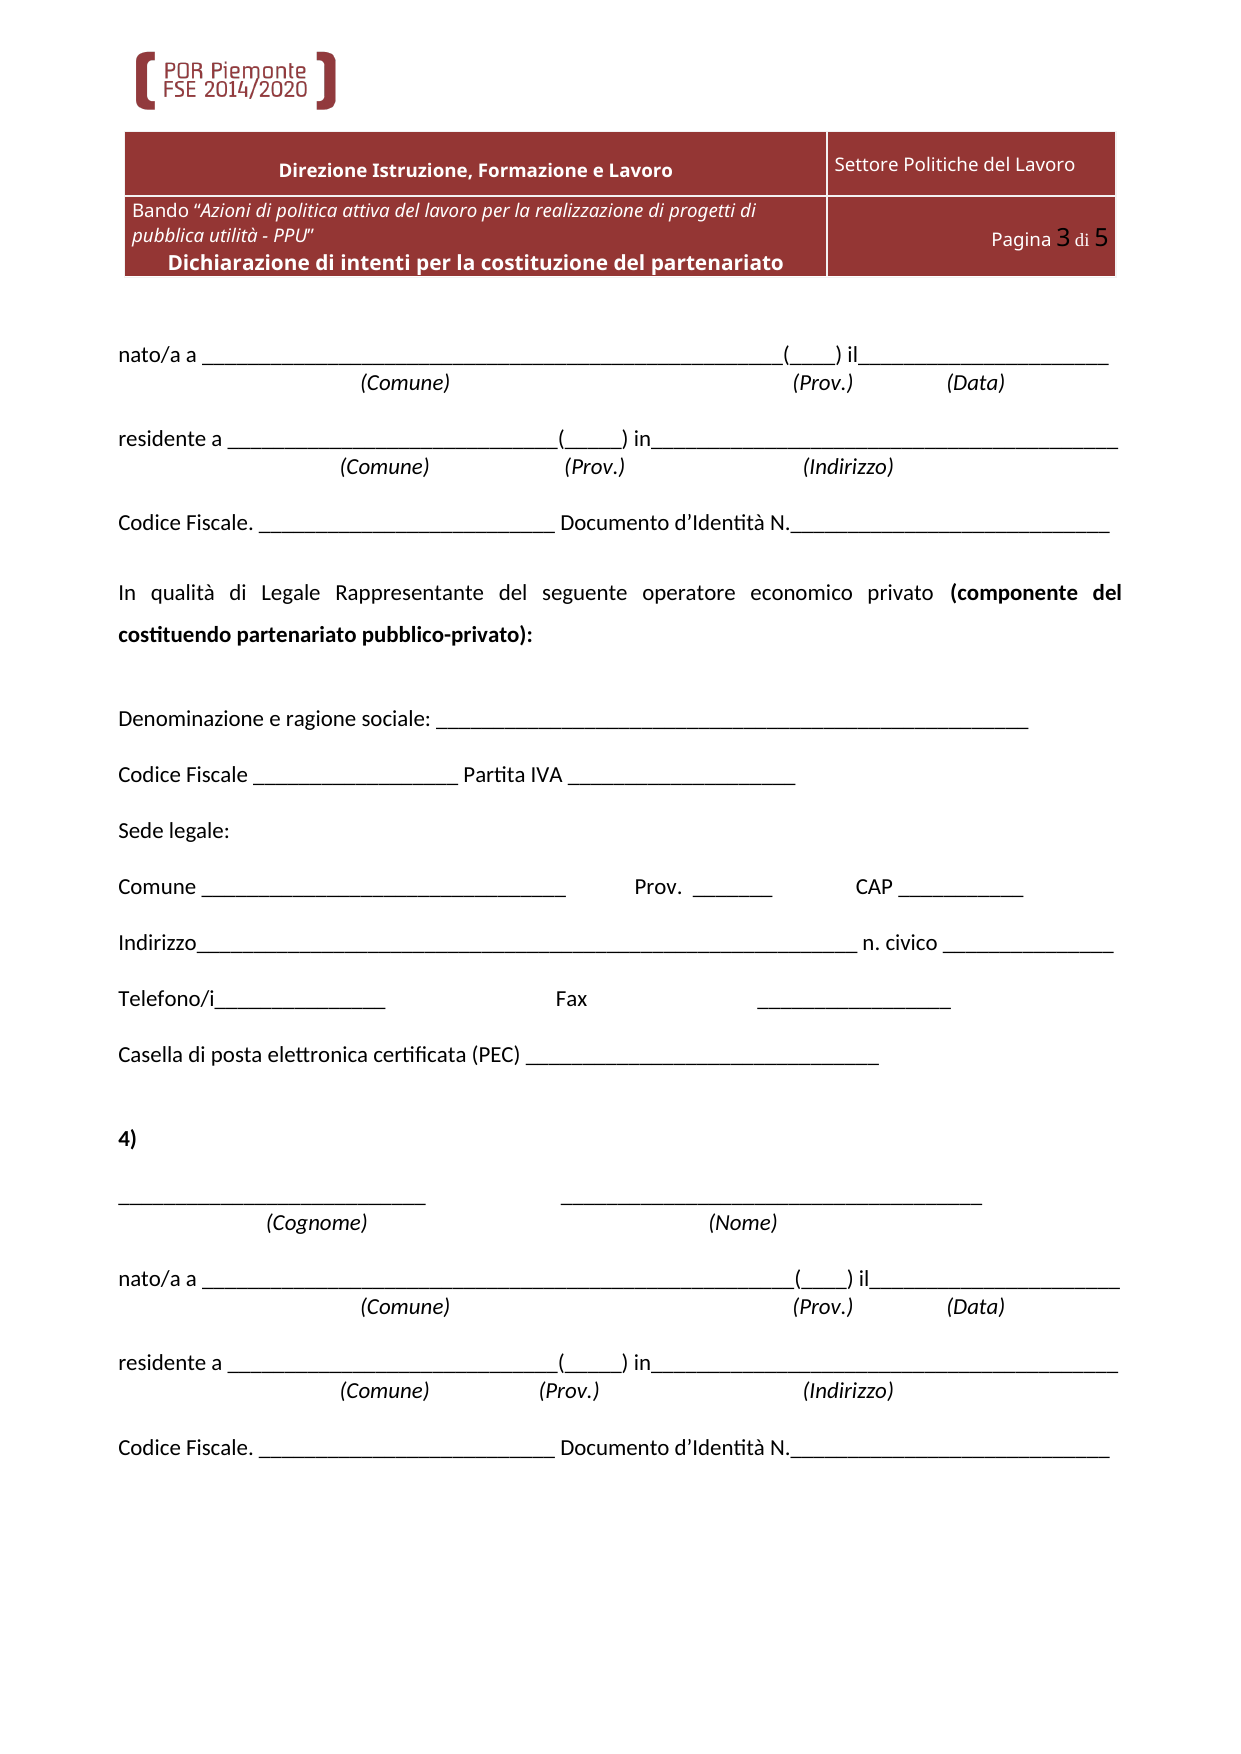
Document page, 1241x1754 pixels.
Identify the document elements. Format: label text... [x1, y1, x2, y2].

text (Cognome) (Nome) [118, 1208, 1122, 1236]
text Comune ________________________________ Prov. _______ CAP ___________ [118, 872, 1122, 900]
text nato/a a ____________________________________________________(____) il______________________ [118, 1264, 1122, 1292]
text Sede legale: [118, 816, 1122, 844]
text (Comune) (Prov.) (Indirizzo) [118, 1377, 1122, 1404]
text (Comune) (Prov.) (Data) [118, 368, 1122, 396]
text residente a _____________________________(_____) in_________________________________________ [118, 424, 1122, 452]
text Codice Fiscale. __________________________ Documento d’Identità N.____________________________ [118, 1433, 1122, 1461]
text Denominazione e ragione sociale: ____________________________________________________ [118, 704, 1122, 732]
text (Comune) (Prov.) (Indirizzo) [118, 452, 1122, 480]
text residente a _____________________________(_____) in_________________________________________ [118, 1348, 1122, 1377]
text ___________________________ _____________________________________ [118, 1180, 1122, 1208]
text 4) [118, 1124, 1122, 1152]
text Indirizzo__________________________________________________________ n. civico _______________ [118, 928, 1122, 956]
text nato/a a ___________________________________________________(____) il______________________ [118, 340, 1122, 368]
text Telefono/i_______________ Fax _________________ Casella di posta elettronica certificata (PEC) _______________________________ [118, 984, 1122, 1068]
text In qualità di Legale Rappresentante del seguente operatore economico privato (componente del costituendo partenariato pubblico-privato): [118, 578, 1122, 648]
text Codice Fiscale __________________ Partita IVA ____________________ [118, 760, 1122, 788]
text Codice Fiscale. __________________________ Documento d’Identità N.____________________________ [118, 508, 1122, 536]
text (Comune) (Prov.) (Data) [118, 1292, 1122, 1321]
